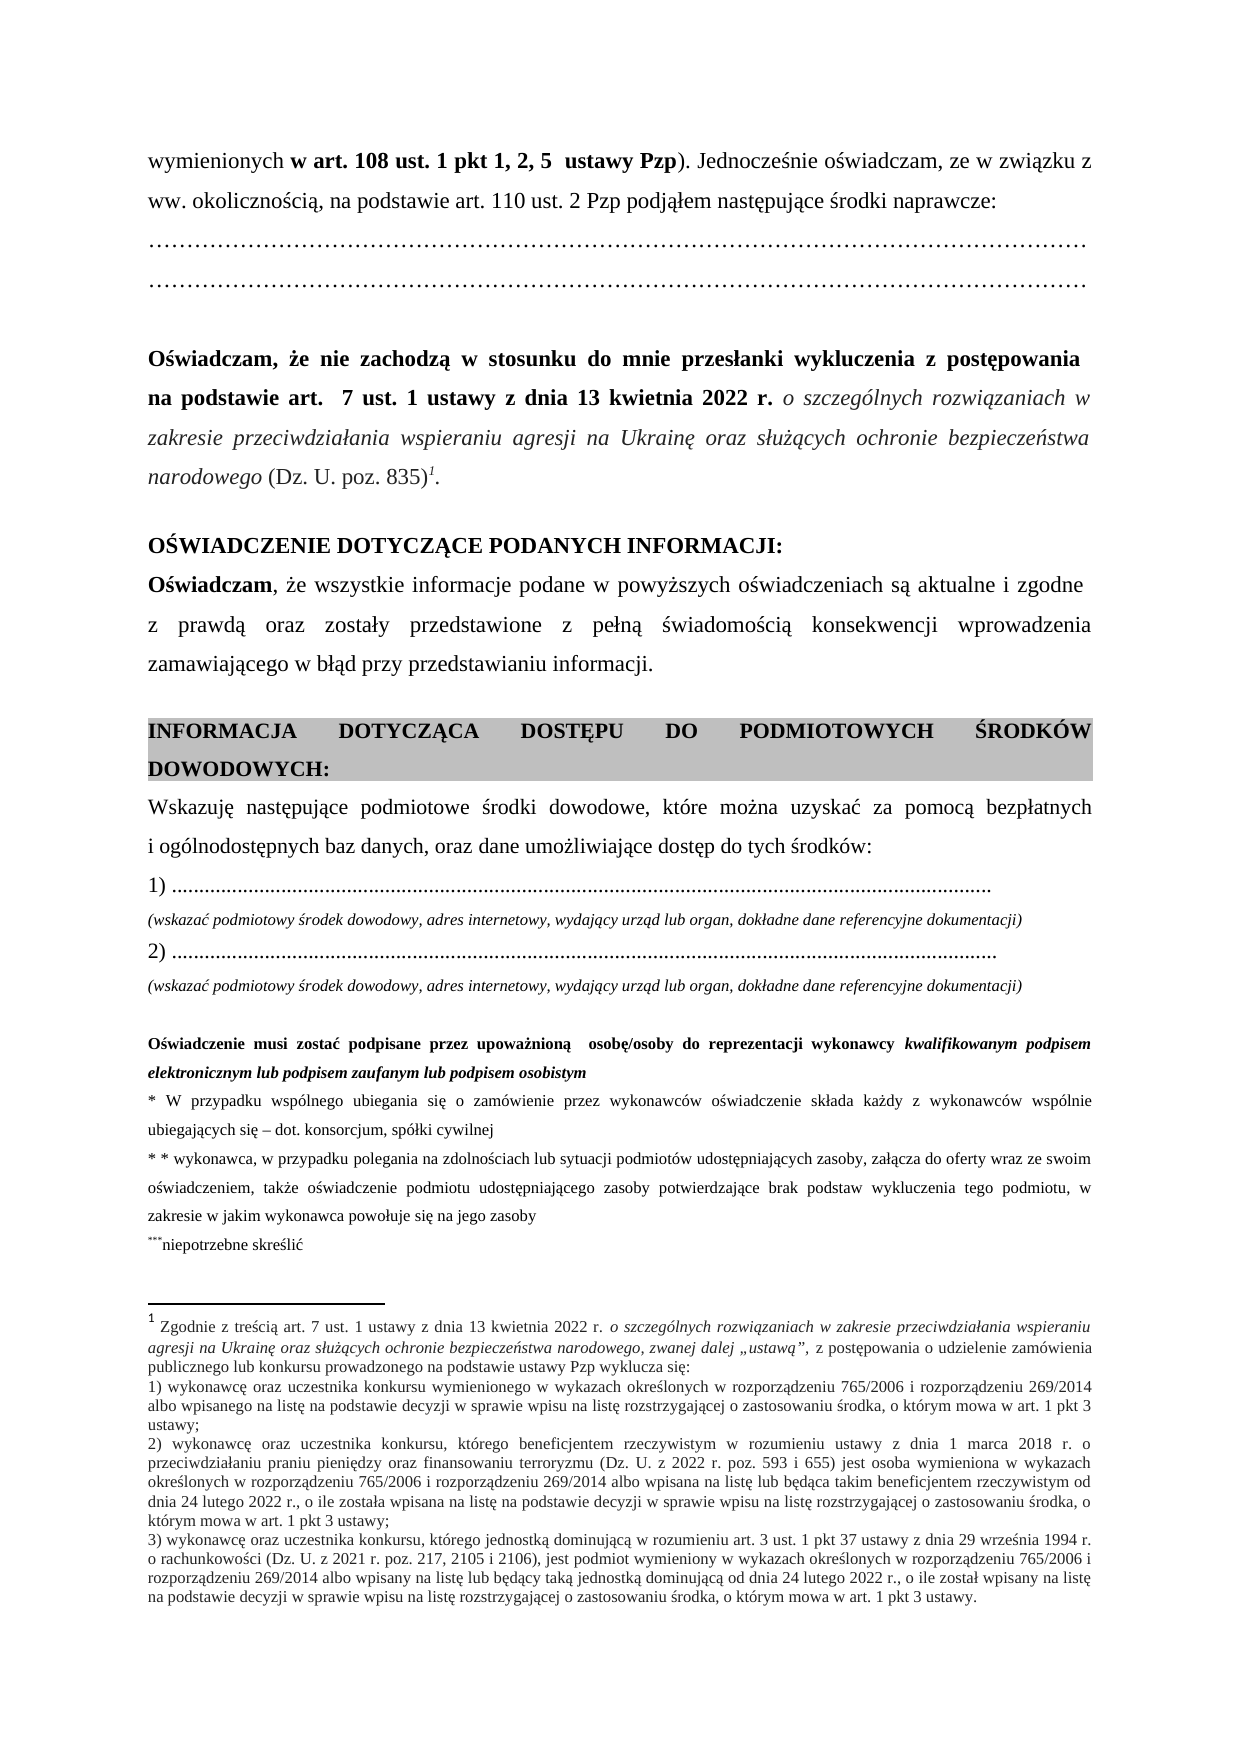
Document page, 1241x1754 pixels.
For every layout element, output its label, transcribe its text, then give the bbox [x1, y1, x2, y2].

text OŚWIADCZENIE DOTYCZĄCE PODANYCH INFORMACJI: [148, 532, 1093, 558]
text * * wykonawca, w przypadku polegania na zdolnościach lub sytuacji podmiotów udostępniających zasoby, załącza do oferty wraz ze swoim oświadczeniem, także oświadczenie podmiotu udostępniającego zasoby potwierdzające brak podstaw wykluczenia tego podmiotu, w zakresie w jakim wykonawca powołuje się na jego zasoby [148, 1149, 1093, 1225]
text Wskazuję następujące podmiotowe środki dowodowe, które można uzyskać za pomocą bezpłatnych i ogólnodostępnych baz danych, oraz dane umożliwiające dostęp do tych środków: [148, 794, 1093, 859]
text * W przypadku wspólnego ubiegania się o zamówienie przez wykonawców oświadczenie składa każdy z wykonawców wspólnie ubiegających się – dot. konsorcjum, spółki cywilnej [148, 1091, 1093, 1139]
text INFORMACJA DOTYCZĄCA DOSTĘPU DO PODMIOTOWYCH ŚRODKÓW DOWODOWYCH: [148, 718, 1093, 781]
text (wskazać podmiotowy środek dowodowy, adres internetowy, wydający urząd lub organ, dokładne dane referencyjne dokumentacji) [148, 909, 1093, 929]
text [148, 148, 1093, 213]
text Oświadczam, że wszystkie informacje podane w powyższych oświadczeniach są aktualne i zgodne z prawdą oraz zostały przedstawione z pełną świadomością konsekwencji wprowadzenia zamawiającego w błąd przy przedstawianiu informacji. [148, 571, 1093, 676]
text 2) ....................................................................................................................................................... [148, 938, 1093, 963]
text Oświadczenie musi zostać podpisane przez upoważnioną osobę/osoby do reprezentacji wykonawcy kwalifikowanym podpisem elektronicznym lub podpisem zaufanym lub podpisem osobistym [148, 1034, 1093, 1082]
text Oświadczam, że nie zachodzą w stosunku do mnie przesłanki wykluczenia z postępowania na podstawie art. 7 ust. 1 ustawy z dnia 13 kwietnia 2022 r. o szczególnych rozwiązaniach w zakresie przeciwdziałania wspieraniu agresji na Ukrainę oraz służących ochronie bezpieczeństwa narodowego (Dz. U. poz. 835). [148, 345, 1093, 490]
text ………………………………………………………………………………………………………………………………………………………………………………………………………………………… [148, 227, 1093, 292]
text ***niepotrzebne skreślić [148, 1235, 1093, 1254]
text 1) ...................................................................................................................................................... [148, 872, 1093, 897]
text (wskazać podmiotowy środek dowodowy, adres internetowy, wydający urząd lub organ, dokładne dane referencyjne dokumentacji) [148, 976, 1093, 995]
